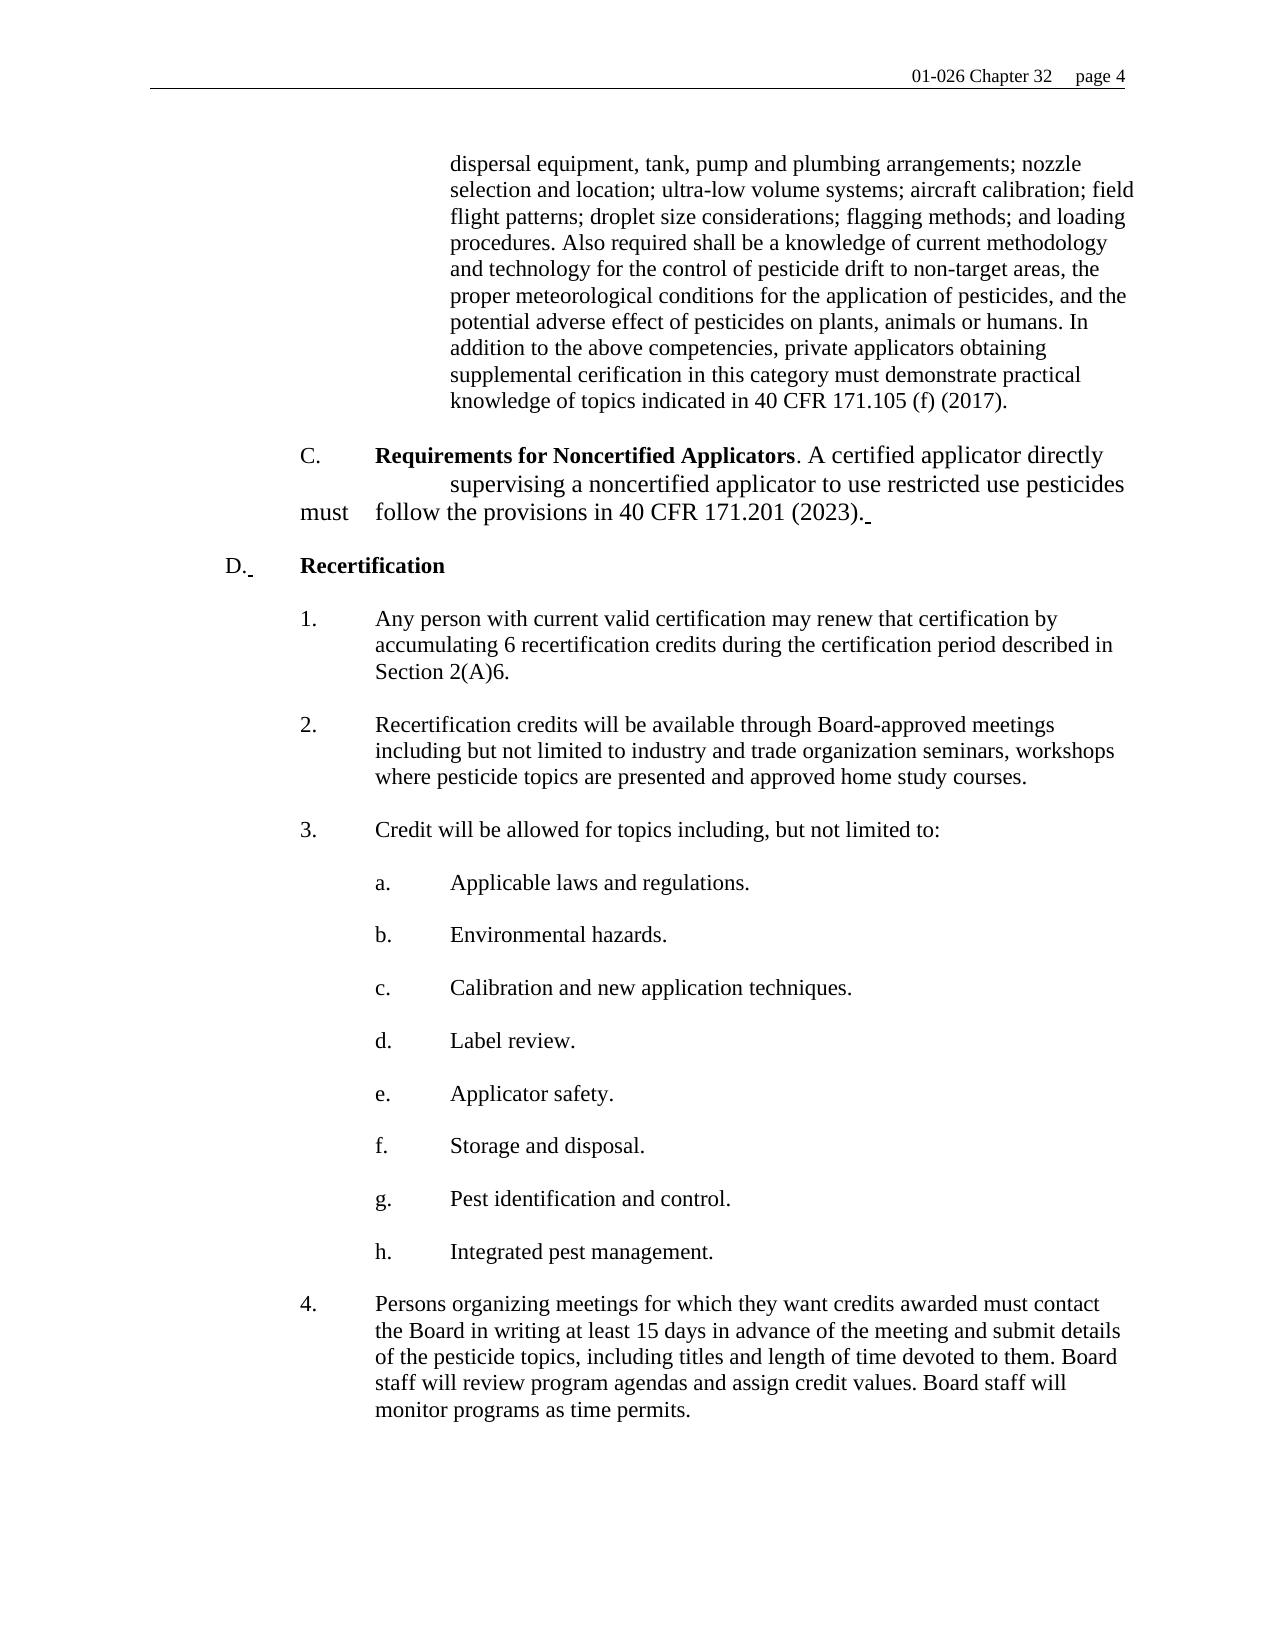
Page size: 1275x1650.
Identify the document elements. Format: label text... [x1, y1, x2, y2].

text 2. Recertification credits will be available through Board-approved meetings including but not limited to industry and trade organization seminars, workshops where pesticide topics are presented and approved home study courses. [150, 711, 1125, 790]
text h. Integrated pest management. [150, 1238, 1125, 1264]
text d. Label review. [150, 1027, 1125, 1053]
text f. Storage and disposal. [150, 1132, 1125, 1159]
text 3. Credit will be allowed for topics including, but not limited to: [150, 816, 1125, 842]
text C. Requirements for Noncertified Applicators. A certified applicator directly supervising a noncertified applicator to use restricted use pesticides must follow the provisions in 40 CFR 171.201 (2023). [150, 440, 1125, 526]
text e. Applicator safety. [150, 1079, 1125, 1106]
text a. Applicable laws and regulations. [150, 869, 1125, 895]
text g. identification and control. [150, 1185, 1125, 1211]
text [375, 150, 1144, 413]
text D. Recertification [150, 552, 1125, 579]
text 1. Any person with current valid certification may renew that certification by accumulating 6 recertification credits during the certification period described in Section 2(A)6. [150, 605, 1125, 684]
text c. Calibration and new application techniques. [150, 974, 1125, 1001]
text b. Environmental hazards. [150, 921, 1125, 948]
text 4. Persons organizing meetings for which they want credits awarded must contact the Board in writing at least 15 days in advance of the meeting and submit details of the pesticide topics, including titles and length of time devoted to them. Board staff will review program agendas and assign credit values. Board staff will monitor programs as time permits. [150, 1290, 1125, 1422]
